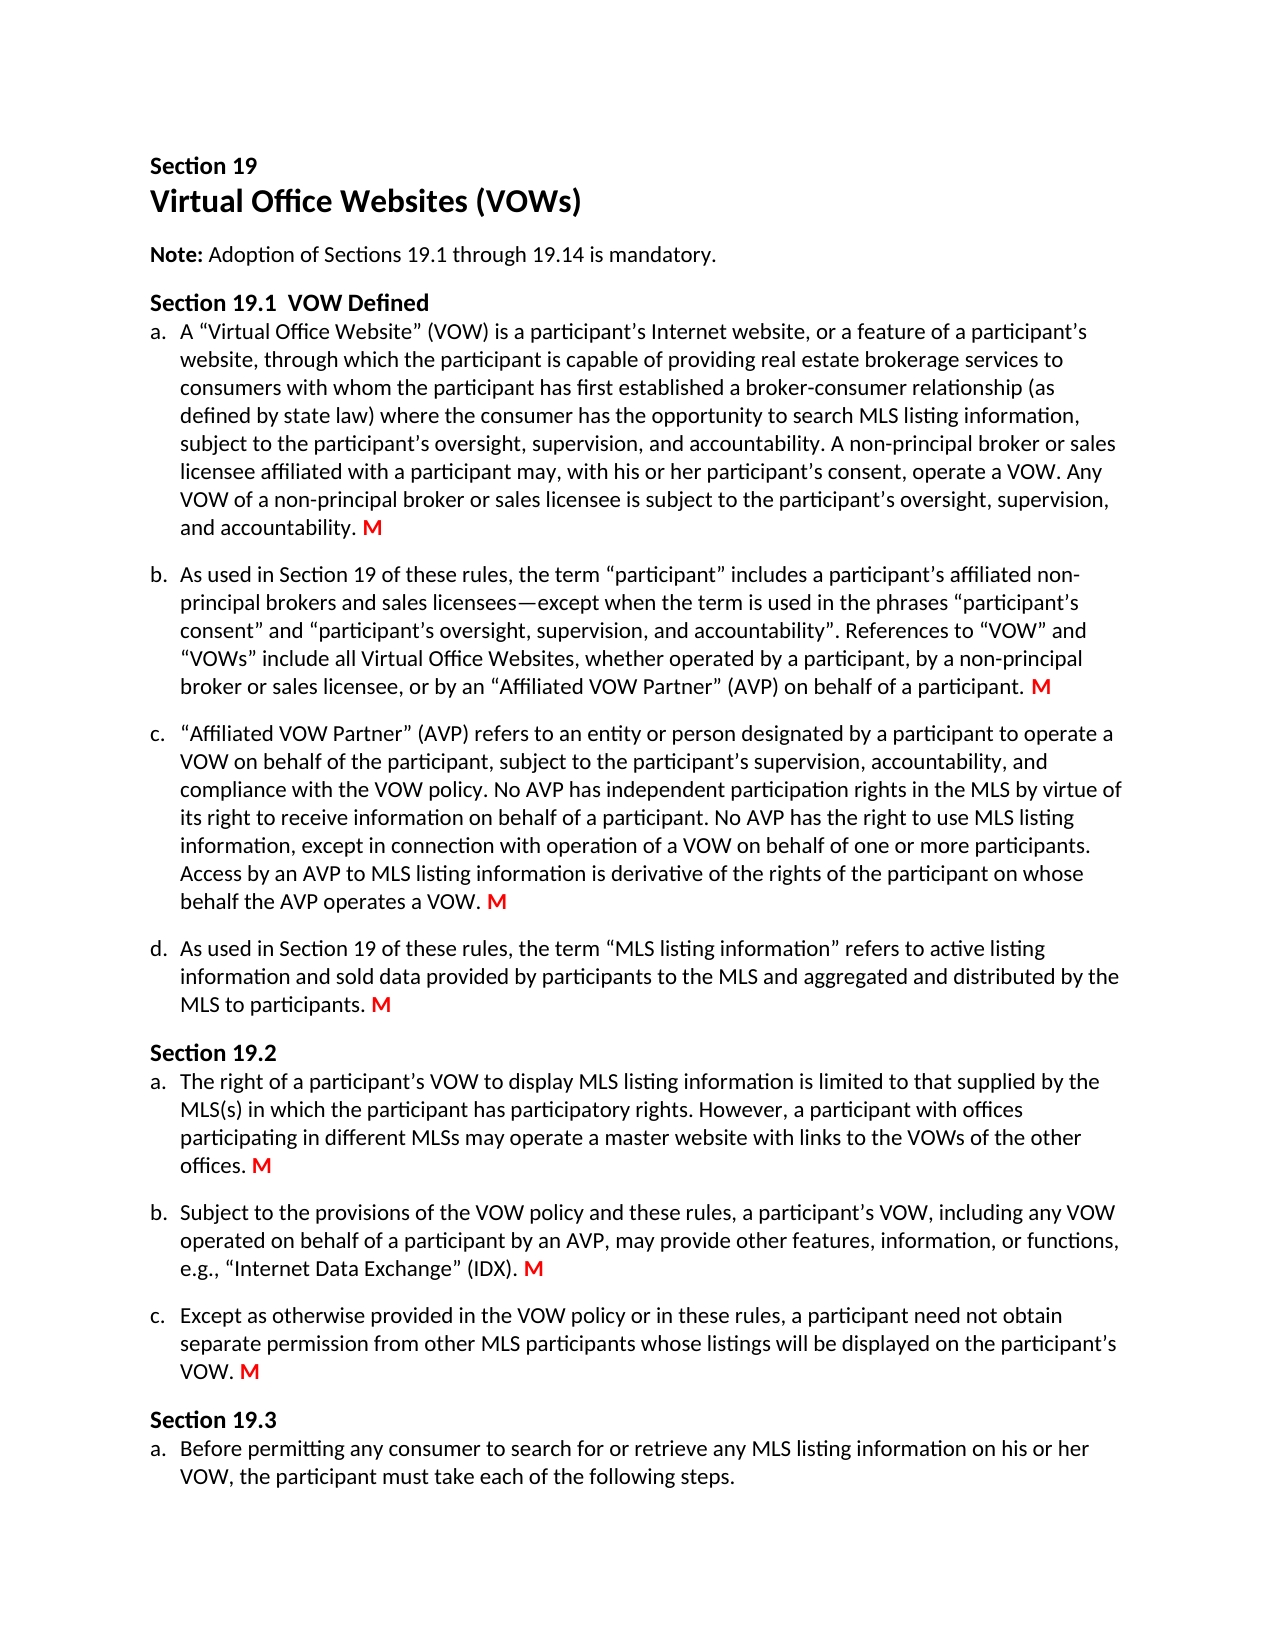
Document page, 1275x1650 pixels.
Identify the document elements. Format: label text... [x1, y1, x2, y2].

text Note: Adoption of Sections 19.1 through 19.14 is mandatory. [150, 240, 1125, 268]
list b. As used in Section 19 of these rules, the term “participant” includes a participant’s affiliated non-principal brokers and sales licensees—except when the term is used in the phrases “participant’s consent” and “participant’s oversight, supervision, and accountability”. References to “VOW” and “VOWs” include all Virtual Office Websites, whether operated by a participant, by a non-principal broker or sales licensee, or by an “Affiliated VOW Partner” (AVP) on behalf of a participant. M [150, 560, 1125, 700]
text Section 19.3 [150, 1404, 1125, 1434]
list c. Except as otherwise provided in the VOW policy or in these rules, a participant need not obtain separate permission from other MLS participants whose listings will be displayed on the participant’s VOW. M [150, 1301, 1125, 1385]
list a. A “Virtual Office Website” (VOW) is a participant’s Internet website, or a feature of a participant’s website, through which the participant is capable of providing real estate brokerage services to consumers with whom the participant has first established a broker-consumer relationship (as defined by state law) where the consumer has the opportunity to search MLS listing information, subject to the participant’s oversight, supervision, and accountability. A non-principal broker or sales licensee affiliated with a participant may, with his or her participant’s consent, operate a VOW. Any VOW of a non-principal broker or sales licensee is subject to the participant’s oversight, supervision, and accountability. M [150, 317, 1125, 541]
list a. Before permitting any consumer to search for or retrieve any MLS listing information on his or her VOW, the participant must take each of the following steps. [150, 1434, 1125, 1490]
text Section 19.1 VOW Defined [150, 287, 1125, 317]
list c. “Affiliated VOW Partner” (AVP) refers to an entity or person designated by a participant to operate a VOW on behalf of the participant, subject to the participant’s supervision, accountability, and compliance with the VOW policy. No AVP has independent participation rights in the MLS by virtue of its right to receive information on behalf of a participant. No AVP has the right to use MLS listing information, except in connection with operation of a VOW on behalf of one or more participants. Access by an AVP to MLS listing information is derivative of the rights of the participant on whose behalf the AVP operates a VOW. M [150, 719, 1125, 915]
list a. The right of a participant’s VOW to display MLS listing information is limited to that supplied by the MLS(s) in which the participant has participatory rights. However, a participant with offices participating in different MLSs may operate a master website with links to the VOWs of the other offices. M [150, 1067, 1125, 1179]
list b. Subject to the provisions of the VOW policy and these rules, a participant’s VOW, including any VOW operated on behalf of a participant by an AVP, may provide other features, information, or functions, e.g., “Internet Data Exchange” (IDX). M [150, 1198, 1125, 1282]
list d. As used in Section 19 of these rules, the term “MLS listing information” refers to active listing information and sold data provided by participants to the MLS and aggregated and distributed by the MLS to participants. M [150, 934, 1125, 1018]
text Section 19 [150, 150, 1125, 181]
text Virtual Office Websites (VOWs) [150, 181, 1125, 221]
text Section 19.2 [150, 1037, 1125, 1067]
